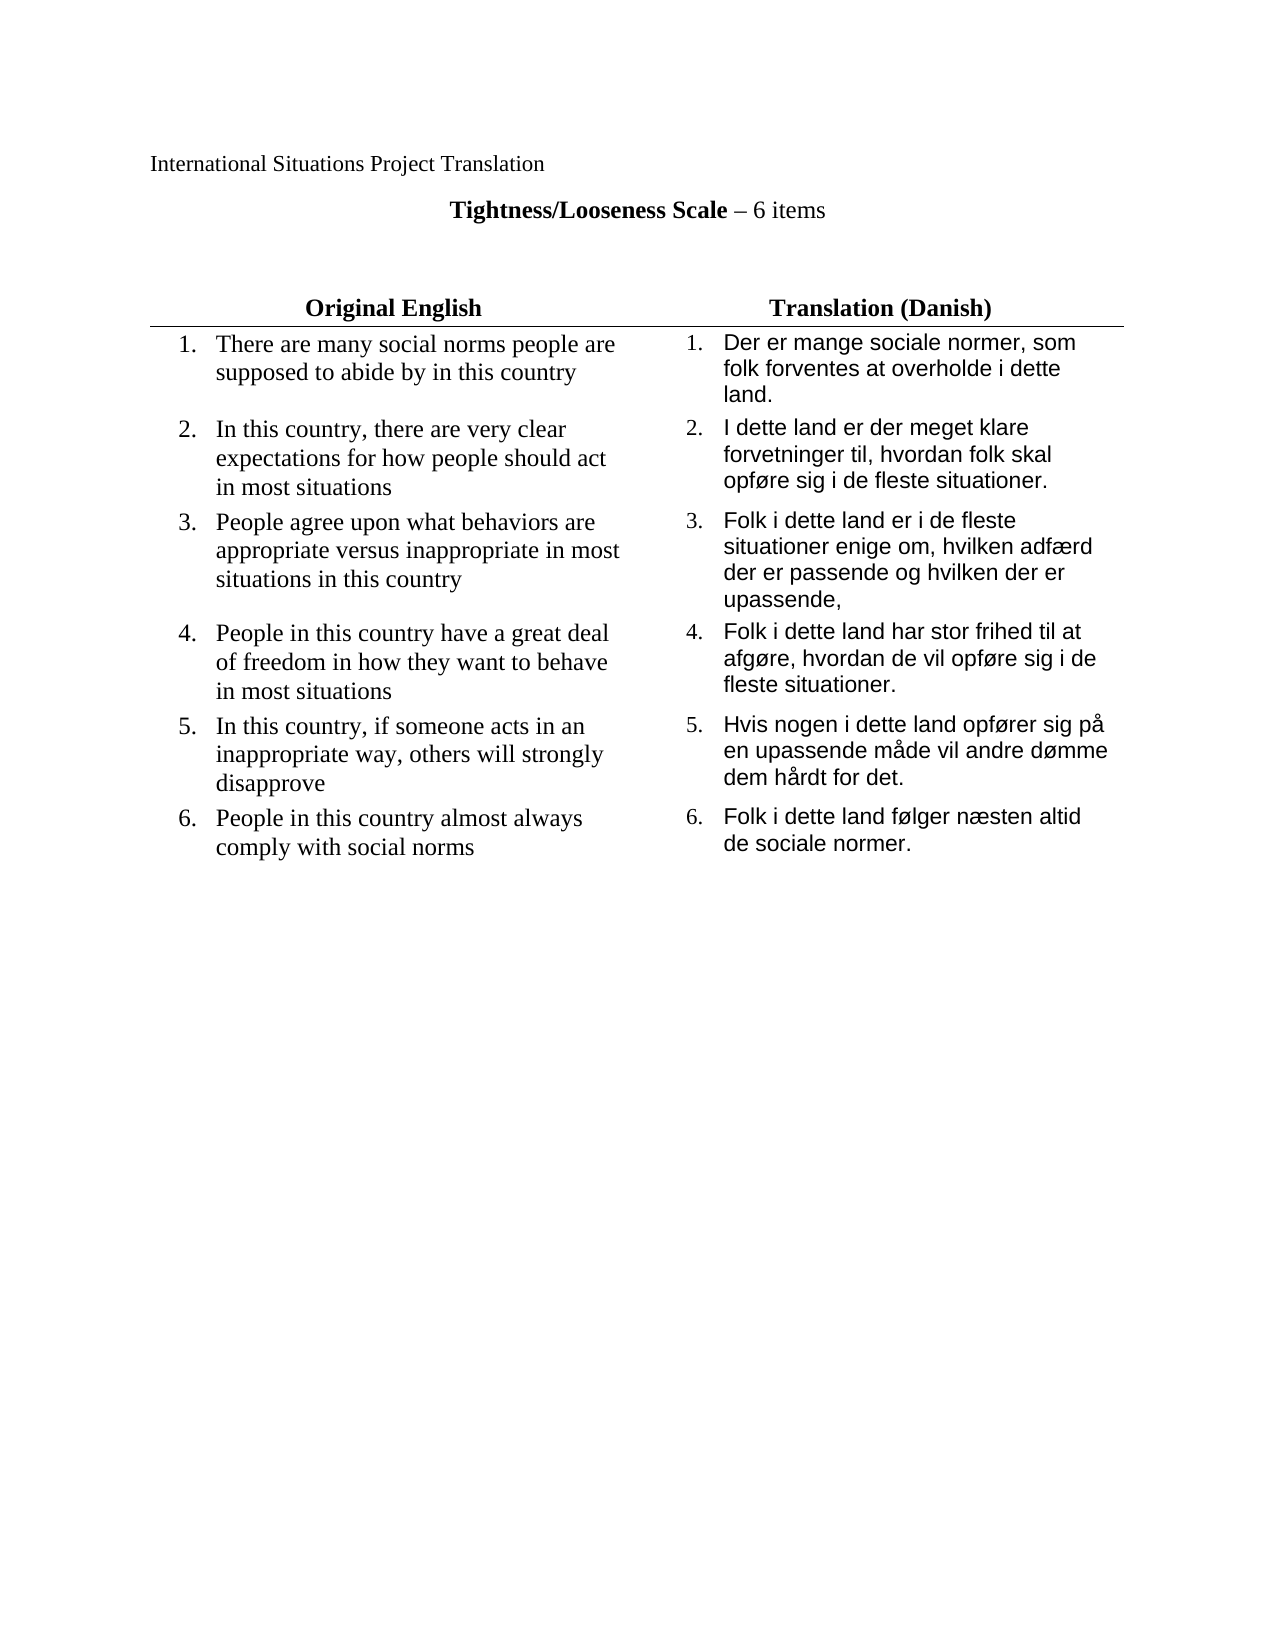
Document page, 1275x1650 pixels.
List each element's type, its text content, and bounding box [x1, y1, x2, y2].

table_cell In this country, if someone acts in an inappropriate way, others will strongly disapprove [150, 709, 637, 801]
table_cell Folk i dette land har stor frihed til at afgøre, hvordan de vil opføre sig i de fleste situationer. [637, 616, 1124, 709]
table_cell People agree upon what behaviors are appropriate versus inappropriate in most situations in this country [150, 505, 637, 616]
text Tightness/Looseness Scale – 6 items [150, 195, 1125, 224]
table_cell Folk i dette land er i de fleste situationer enige om, hvilken adfærd der er passende og hvilken der er upassende, [637, 505, 1124, 616]
text International Situations Project Translation [150, 150, 1125, 176]
table_cell In this country, there are very clear expectations for how people should act in most situations [150, 412, 637, 504]
table_cell There are many social norms people are supposed to abide by in this country [150, 327, 637, 412]
table_cell I dette land er der meget klare forvetninger til, hvordan folk skal opføre sig i de fleste situationer. [637, 412, 1124, 504]
table_header Translation (Danish) [637, 291, 1124, 326]
table_header Original English [150, 291, 637, 326]
table_cell People in this country have a great deal of freedom in how they want to behave in most situations [150, 616, 637, 709]
table_cell Folk i dette land følger næsten altid de sociale normer. [637, 801, 1124, 865]
table_cell Hvis nogen i dette land opfører sig på en upassende måde vil andre dømme dem hårdt for det. [637, 709, 1124, 801]
table_cell Der er mange sociale normer, som folk forventes at overholde i dette land. [637, 327, 1124, 412]
table_cell People in this country almost always comply with social norms [150, 801, 637, 865]
